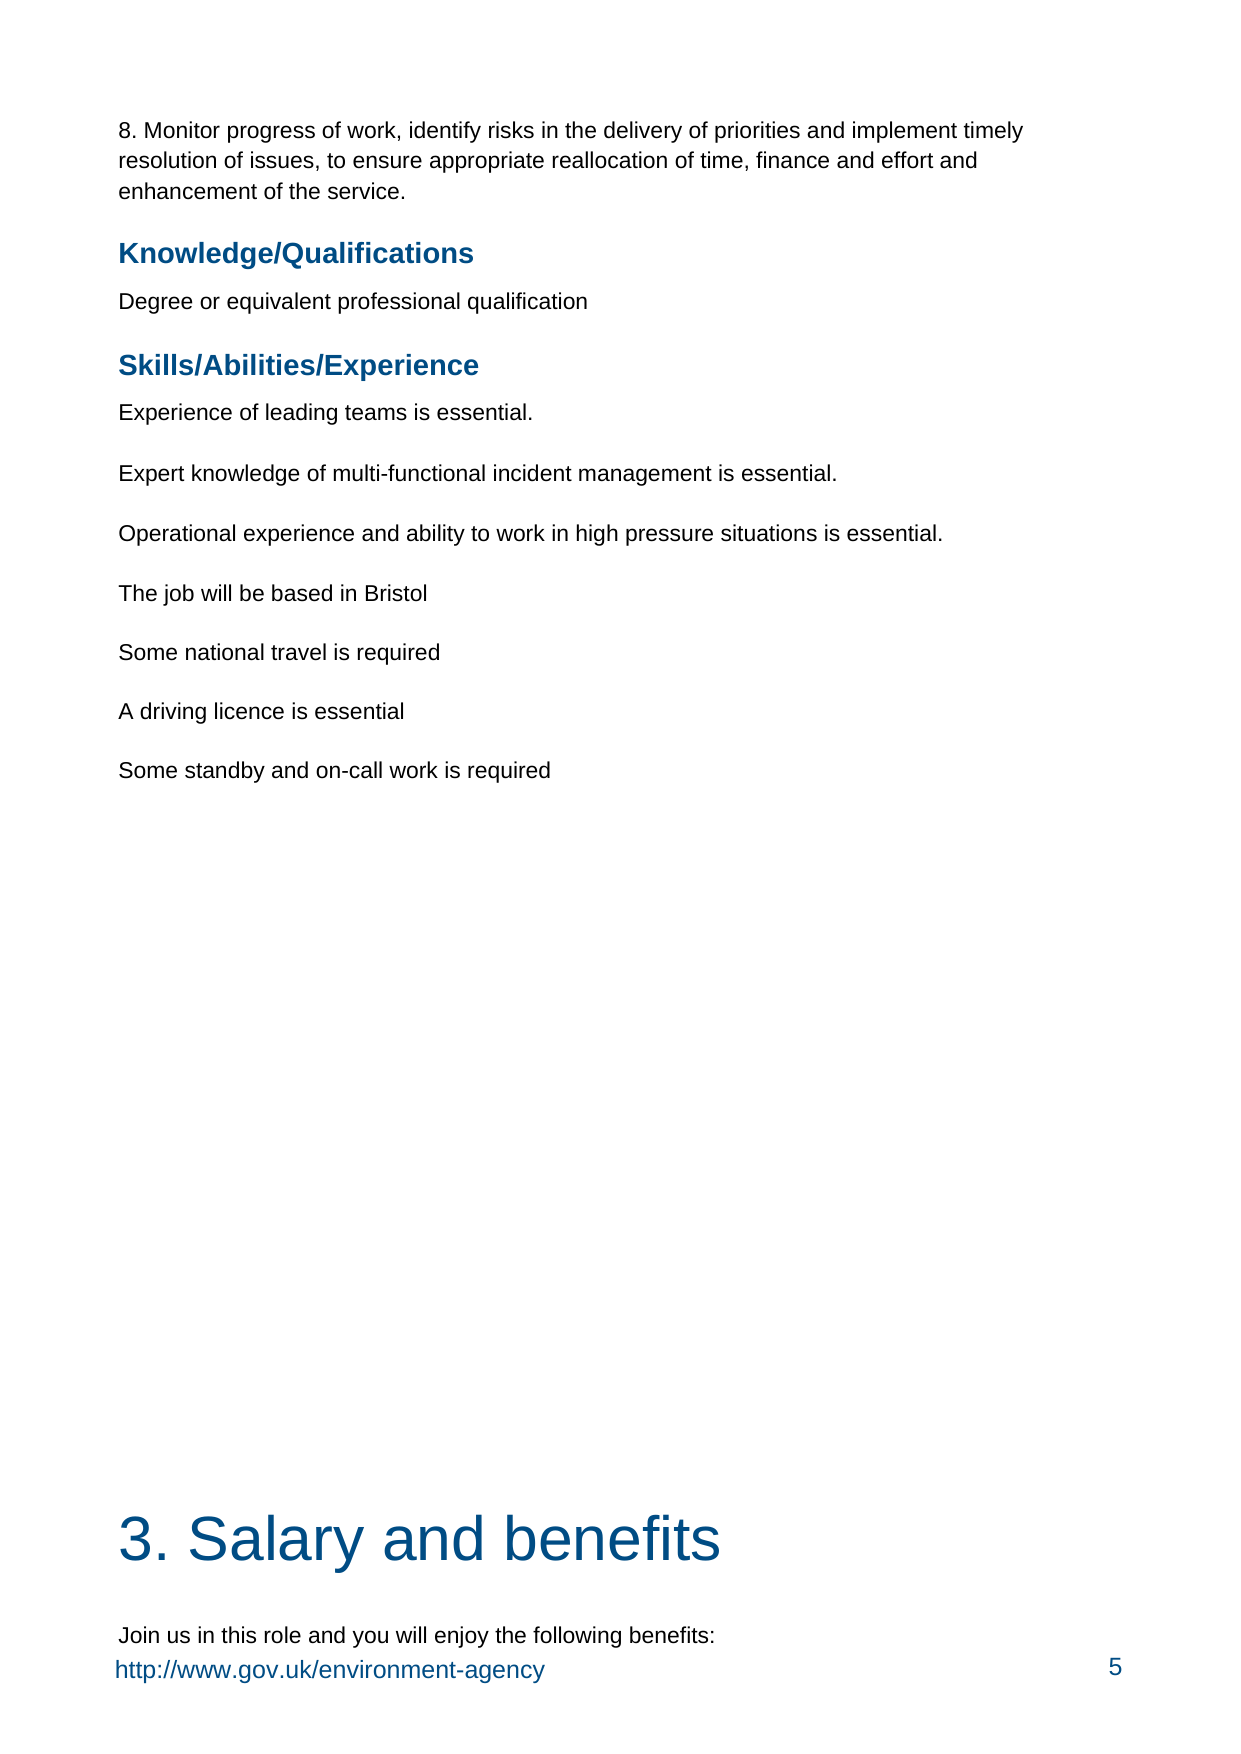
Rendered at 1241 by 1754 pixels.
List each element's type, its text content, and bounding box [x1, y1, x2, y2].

text 3. Salary and benefits [118, 1502, 1122, 1573]
text 8. Monitor progress of work, identify risks in the delivery of priorities and implement timely resolution of issues, to ensure appropriate reallocation of time, finance and effort and enhancement of the service. [118, 117, 1122, 204]
text Some standby and on-call work is required [118, 757, 1122, 813]
text Expert knowledge of multi-functional incident management is essential. [118, 459, 1122, 486]
text Degree or equivalent professional qualification [118, 288, 1122, 344]
text Operational experience and ability to work in high pressure situations is essential. [118, 520, 1122, 546]
text Knowledge/Qualifications [118, 237, 1122, 270]
text The job will be based in Bristol [118, 580, 1122, 607]
text Join us in this role and you will enjoy the following benefits: [118, 1622, 1122, 1648]
text A driving licence is essential [118, 698, 1122, 724]
text Some national travel is required [118, 639, 1122, 666]
text Experience of leading teams is essential. [118, 399, 1122, 425]
text Skills/Abilities/Experience [118, 348, 1122, 382]
